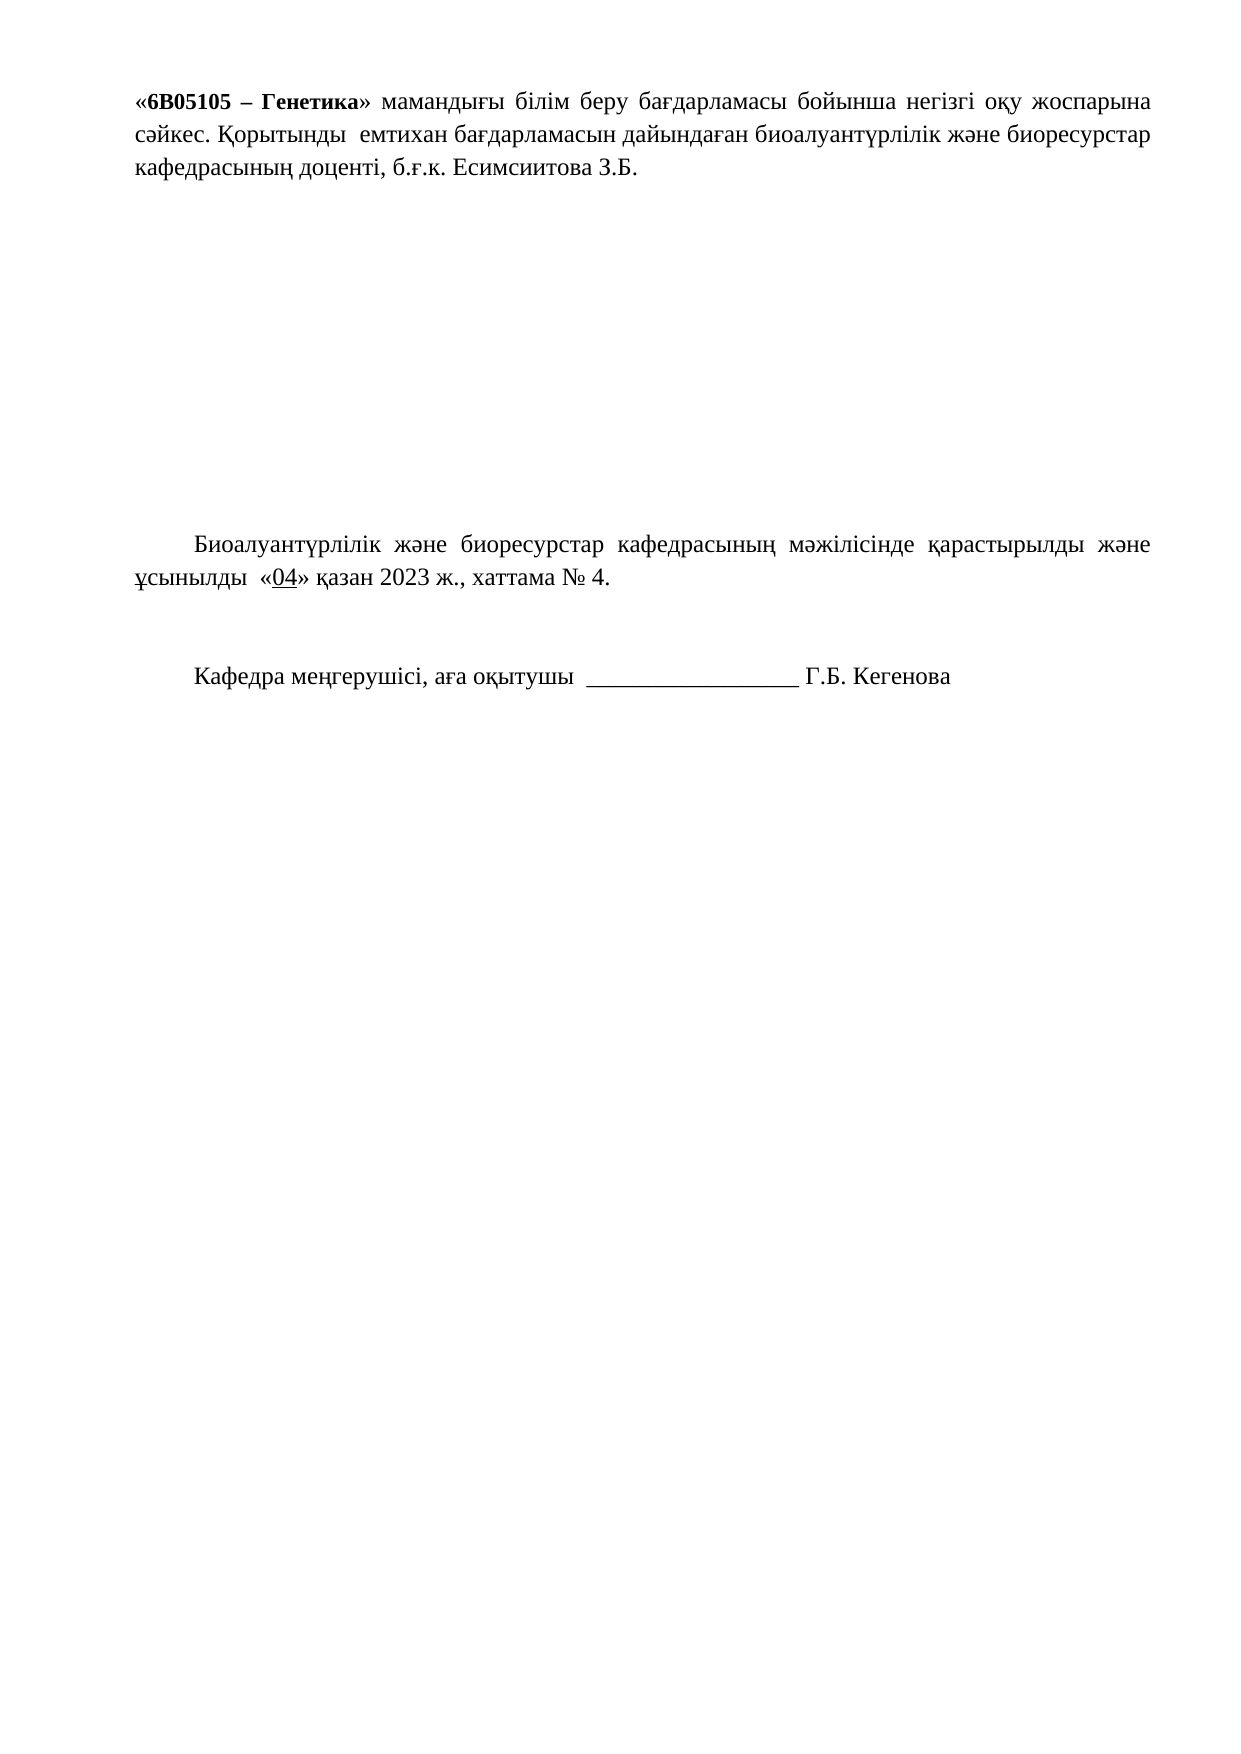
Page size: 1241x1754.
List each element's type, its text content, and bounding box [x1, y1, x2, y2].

text Кафедра меңгерушісі, аға оқытушы _________________ Г.Б. Кегенова [134, 661, 1152, 690]
text «6В05105 – Генетика» мамандығы білім беру бағдарламасы бойынша негізгі оқу жоспарына сәйкес. Қорытынды емтихан бағдарламасын дайындаған биоалуантүрлілік және биоресурстар кафедрасының доценті, б.ғ.к. Есимсиитова З.Б. [134, 86, 1152, 181]
text Биоалуантүрлілік және биоресурстар кафедрасының мәжілісінде қарастырылды және ұсынылды «04» қазан 2023 ж., хаттама № 4. [134, 529, 1152, 591]
